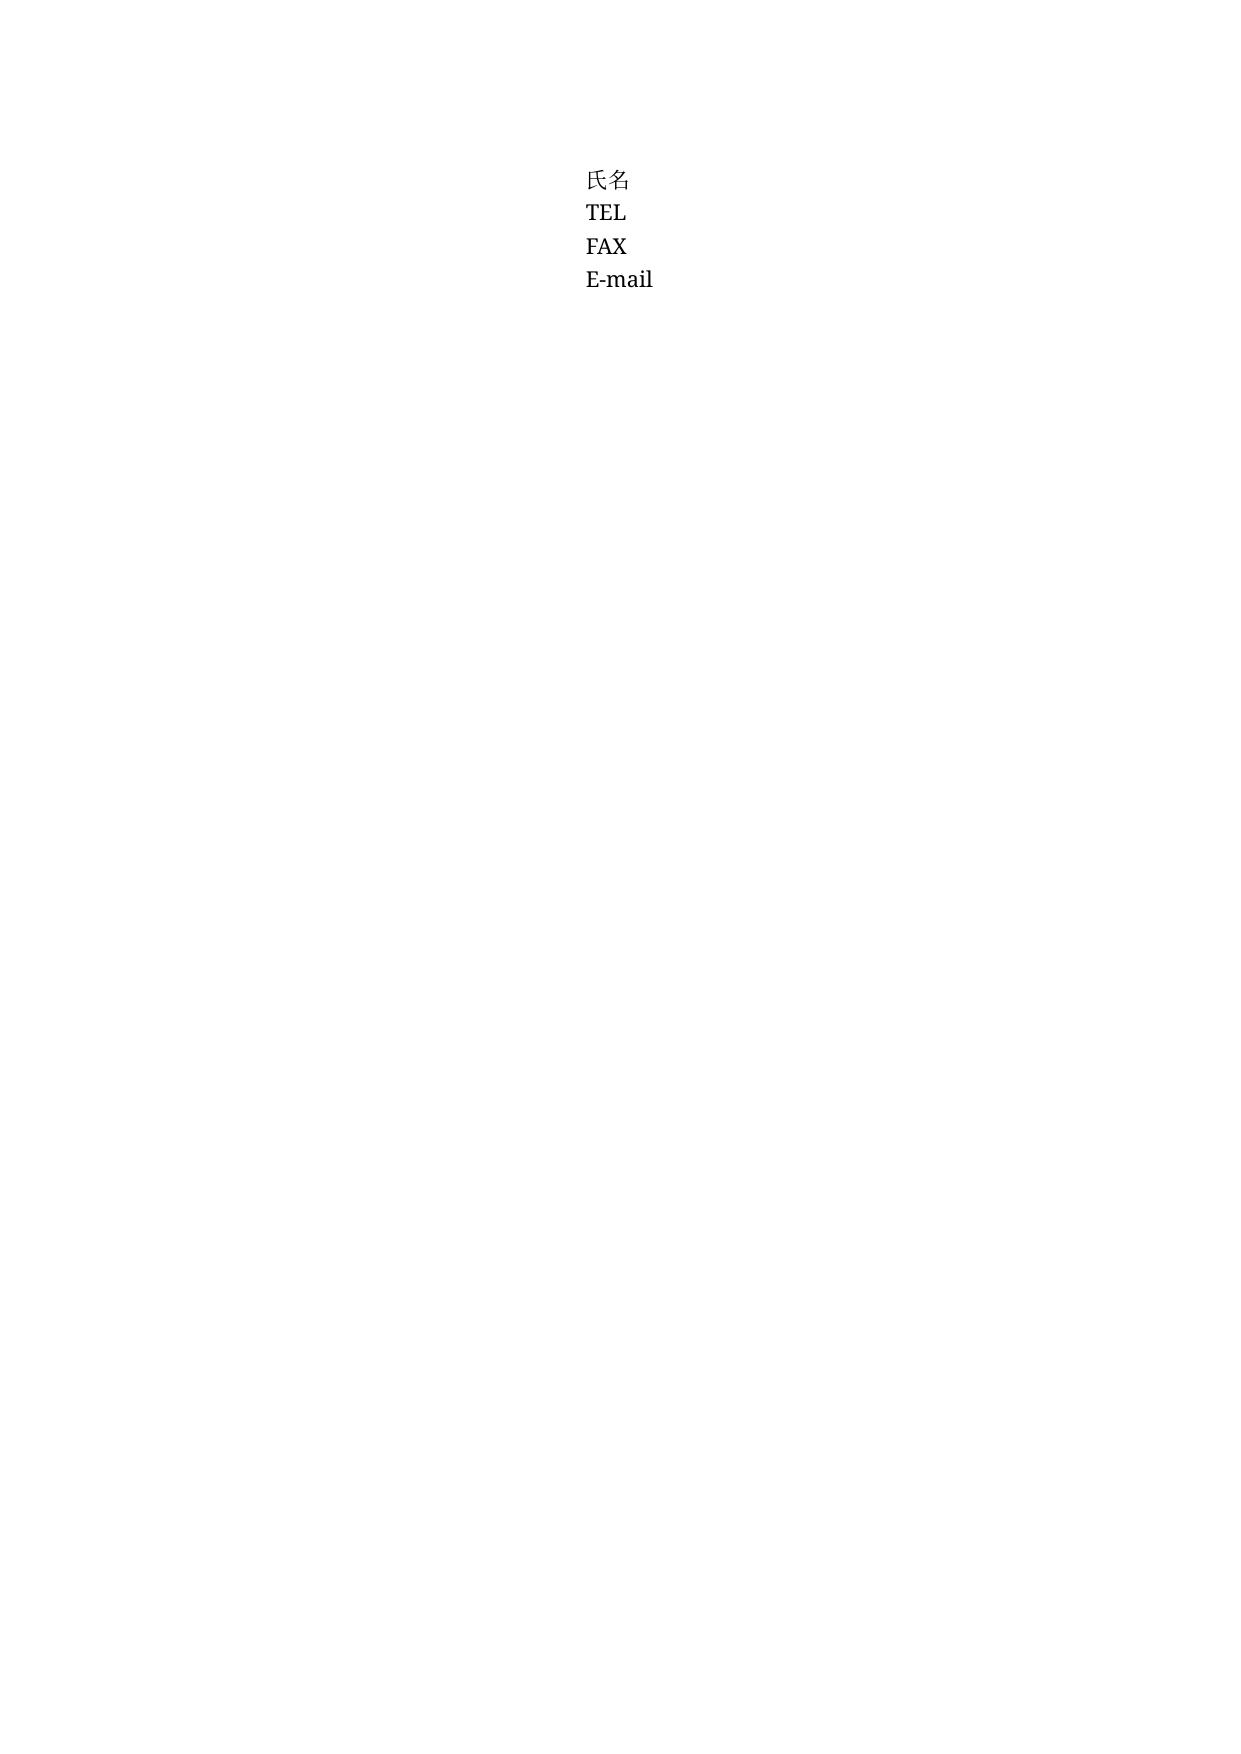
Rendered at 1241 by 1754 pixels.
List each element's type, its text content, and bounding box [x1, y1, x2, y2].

text 氏名 [528, 162, 1092, 196]
text FAX [528, 229, 1092, 262]
text E-mail [528, 262, 1092, 295]
text TEL [528, 196, 1092, 229]
